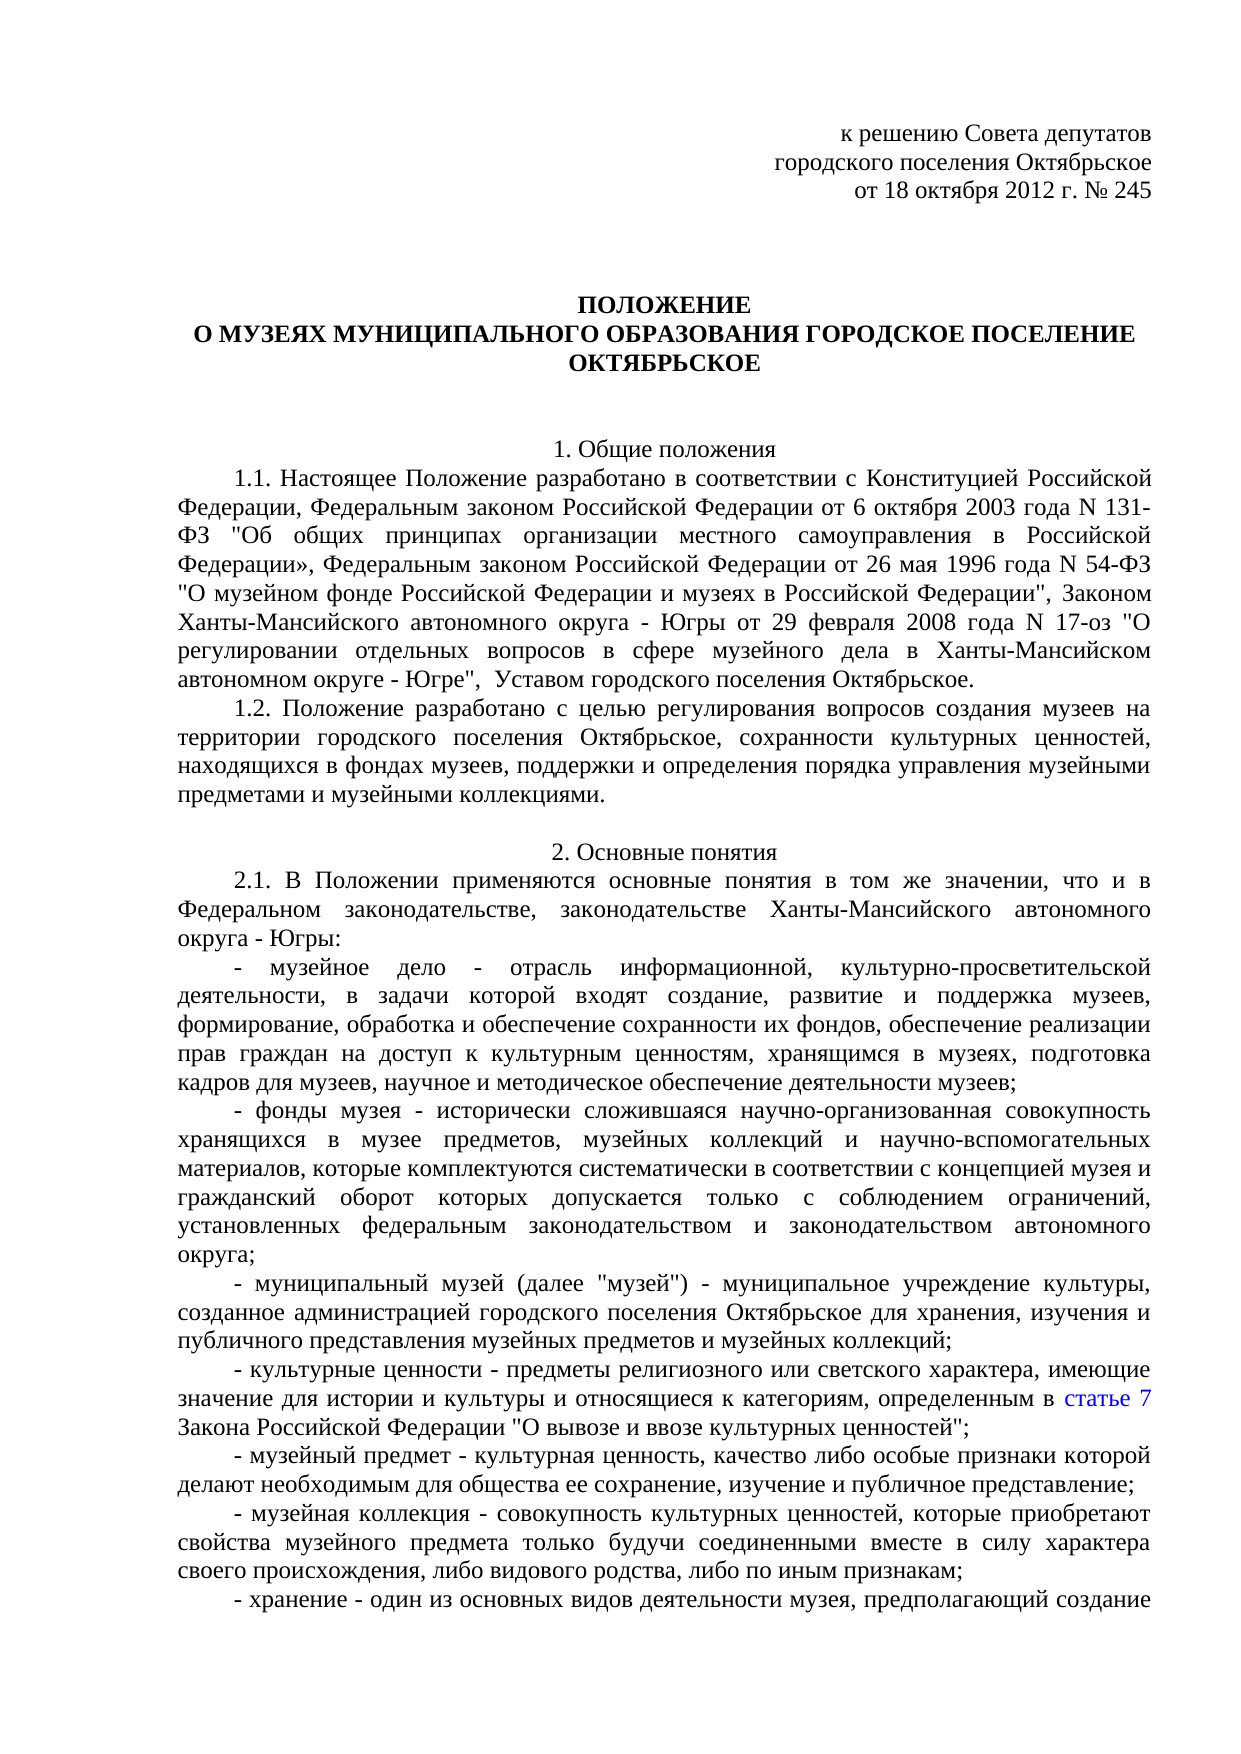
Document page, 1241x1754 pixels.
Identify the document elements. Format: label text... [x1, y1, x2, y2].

text 2.1. В Положении применяются основные понятия в том же значении, что и в Федеральном законодательстве, законодательстве Ханты-Мансийского автономного округа - Югры: [177, 866, 1152, 952]
text городского поселения Октябрьское [177, 147, 1152, 176]
text - муниципальный музей (далее "музей") - муниципальное учреждение культуры, созданное администрацией городского поселения Октябрьское для хранения, изучения и публичного представления музейных предметов и музейных коллекций; [177, 1268, 1152, 1354]
text 2. Основные понятия [177, 837, 1152, 866]
text к решению Совета депутатов [177, 118, 1152, 147]
text - музейная коллекция - совокупность культурных ценностей, которые приобретают свойства музейного предмета только будучи соединенными вместе в силу характера своего происхождения, либо видового родства, либо по иным признакам; [177, 1498, 1152, 1584]
text 1.1. Настоящее Положение разработано в соответствии с Конституцией Российской Федерации, Федеральным законом Российской Федерации от 6 октября 2003 года N 131-ФЗ "Об общих принципах организации местного самоуправления в Российской Федерации», Федеральным законом Российской Федерации от 26 мая 1996 года N 54-ФЗ "О музейном фонде Российской Федерации и музеях в Российской Федерации", Законом Ханты-Мансийского автономного округа - Югры от 29 февраля 2008 года N 17-оз "О регулировании отдельных вопросов в сфере музейного дела в Ханты-Мансийском автономном округе - Югре", Уставом городского поселения Октябрьское. [177, 463, 1152, 693]
text - фонды музея - исторически сложившаяся научно-организованная совокупность хранящихся в музее предметов, музейных коллекций и научно-вспомогательных материалов, которые комплектуются систематически в соответствии с концепцией музея и гражданский оборот которых допускается только с соблюдением ограничений, установленных федеральным законодательством и законодательством автономного округа; [177, 1096, 1152, 1268]
text 1.2. Положение разработано с целью регулирования вопросов создания музеев на территории городского поселения Октябрьское, сохранности культурных ценностей, находящихся в фондах музеев, поддержки и определения порядка управления музейными предметами и музейными коллекциями. [177, 693, 1152, 808]
text - культурные ценности - предметы религиозного или светского характера, имеющие значение для истории и культуры и относящиеся к категориям, определенным в статье 7 Закона Российской Федерации "О вывозе и ввозе культурных ценностей"; [177, 1354, 1152, 1441]
text - музейный предмет - культурная ценность, качество либо особые признаки которой делают необходимым для общества ее сохранение, изучение и публичное представление; [177, 1441, 1152, 1498]
text - музейное дело - отрасль информационной, культурно-просветительской деятельности, в задачи которой входят создание, развитие и поддержка музеев, формирование, обработка и обеспечение сохранности их фондов, обеспечение реализации прав граждан на доступ к культурным ценностям, хранящимся в музеях, подготовка кадров для музеев, научное и методическое обеспечение деятельности музеев; [177, 952, 1152, 1096]
title О МУЗЕЯХ МУНИЦИПАЛЬНОГО ОБРАЗОВАНИЯ ГОРОДСКОЕ ПОСЕЛЕНИЕ ОКТЯБРЬСКОЕ [177, 319, 1152, 377]
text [177, 1584, 1152, 1613]
title ПОЛОЖЕНИЕ [177, 291, 1152, 319]
text 1. Общие положения [177, 434, 1152, 463]
text от 18 октября 2012 г. № 245 [177, 176, 1152, 204]
